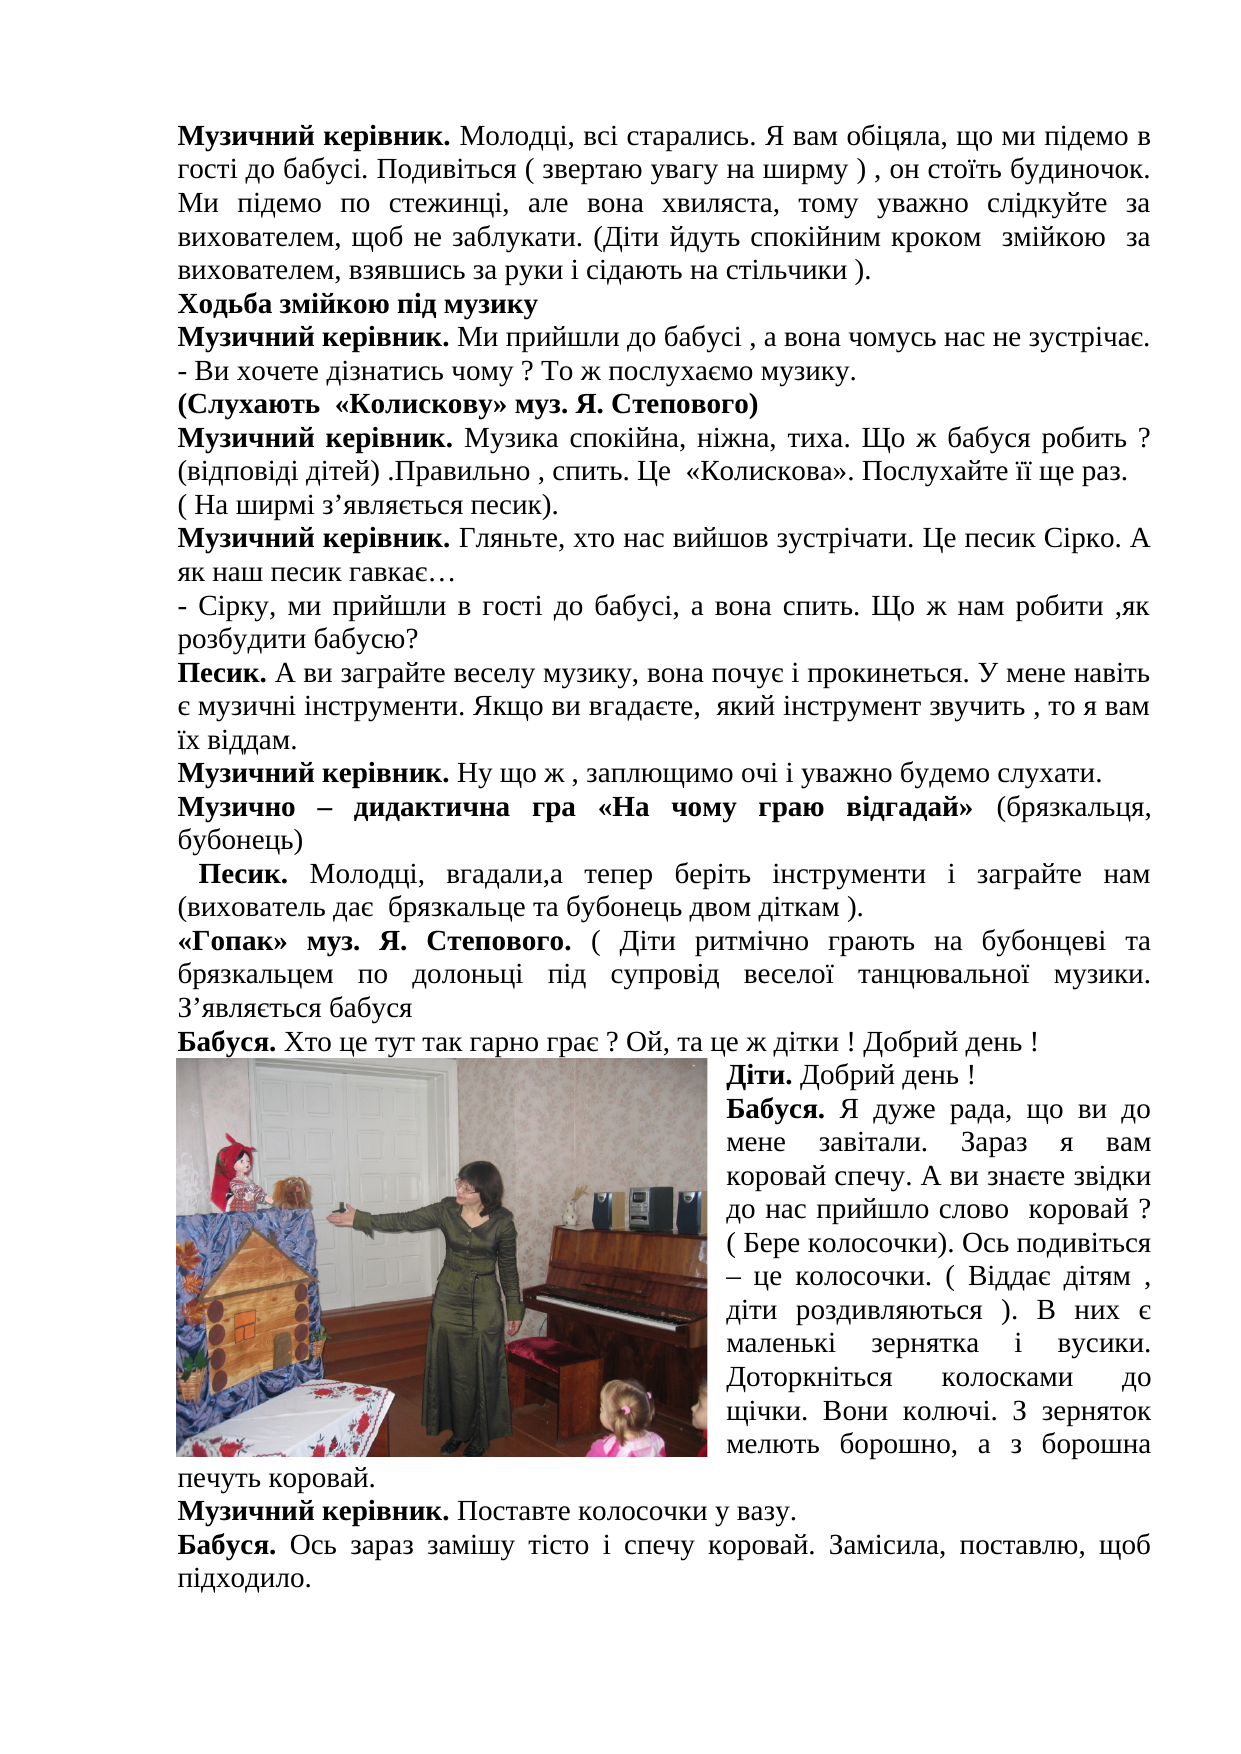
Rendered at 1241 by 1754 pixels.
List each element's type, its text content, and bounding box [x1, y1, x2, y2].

text Песик. А ви заграйте веселу музику, вона почує і прокинеться. У мене навіть є музичні інструменти. Якщо ви вгадаєте, який інструмент звучить , то я вам їх віддам. [177, 655, 1152, 755]
text - Ви хочете дізнатись чому ? То ж послухаємо музику. [177, 353, 1152, 386]
text Музичний керівник. Ну що ж , заплющимо очі і уважно будемо слухати. [177, 755, 1152, 789]
text Музичний керівник. Молодці, всі старались. Я вам обіцяла, що ми підемо в гості до бабусі. Подивіться ( звертаю увагу на ширму ) , он стоїть будиночок. Ми підемо по стежинці, але вона хвиляста, тому уважно слідкуйте за вихователем, щоб не заблукати. (Діти йдуть спокійним кроком змійкою за вихователем, взявшись за руки і сідають на стільчики ). [177, 118, 1152, 286]
text (Слухають «Колискову» муз. Я. Степового) [177, 386, 1152, 420]
picture [176, 1058, 708, 1457]
text Музичний керівник. Поставте колосочки у вазу. [177, 1493, 1152, 1527]
text Музично – дидактична гра «На чому граю відгадай» (брязкальця, бубонець) [177, 789, 1152, 856]
text - Сірку, ми прийшли в гості до бабусі, а вона спить. Що ж нам робити ,як розбудити бабусю? [177, 588, 1152, 655]
text Музичний керівник. Ми прийшли до бабусі , а вона чомусь нас не зустрічає. [177, 319, 1152, 353]
text Діти. Добрий день ! [177, 1057, 1152, 1091]
text Музичний керівник. Гляньте, хто нас вийшов зустрічати. Це песик Сірко. А як наш песик гавкає… [177, 521, 1152, 588]
text Ходьба змійкою під музику [177, 286, 1152, 319]
text ( На ширмі з’являється песик). [177, 487, 1152, 521]
text «Гопак» муз. Я. Степового. ( Діти ритмічно грають на бубонцеві та брязкальцем по долоньці під супровід веселої танцювальної музики. З’являється бабуся [177, 923, 1152, 1024]
text Бабуся. Хто це тут так гарно грає ? Ой, та це ж дітки ! Добрий день ! [177, 1024, 1152, 1057]
text Музичний керівник. Музика спокійна, ніжна, тиха. Що ж бабуся робить ? (відповіді дітей) .Правильно , спить. Це «Колискова». Послухайте її ще раз. [177, 420, 1152, 487]
text Бабуся. Ось зараз замішу тісто і спечу коровай. Замісила, поставлю, щоб підходило. [177, 1527, 1152, 1594]
text Песик. Молодці, вгадали,а тепер беріть інструменти і заграйте нам (вихователь дає брязкальце та бубонець двом діткам ). [177, 856, 1152, 923]
